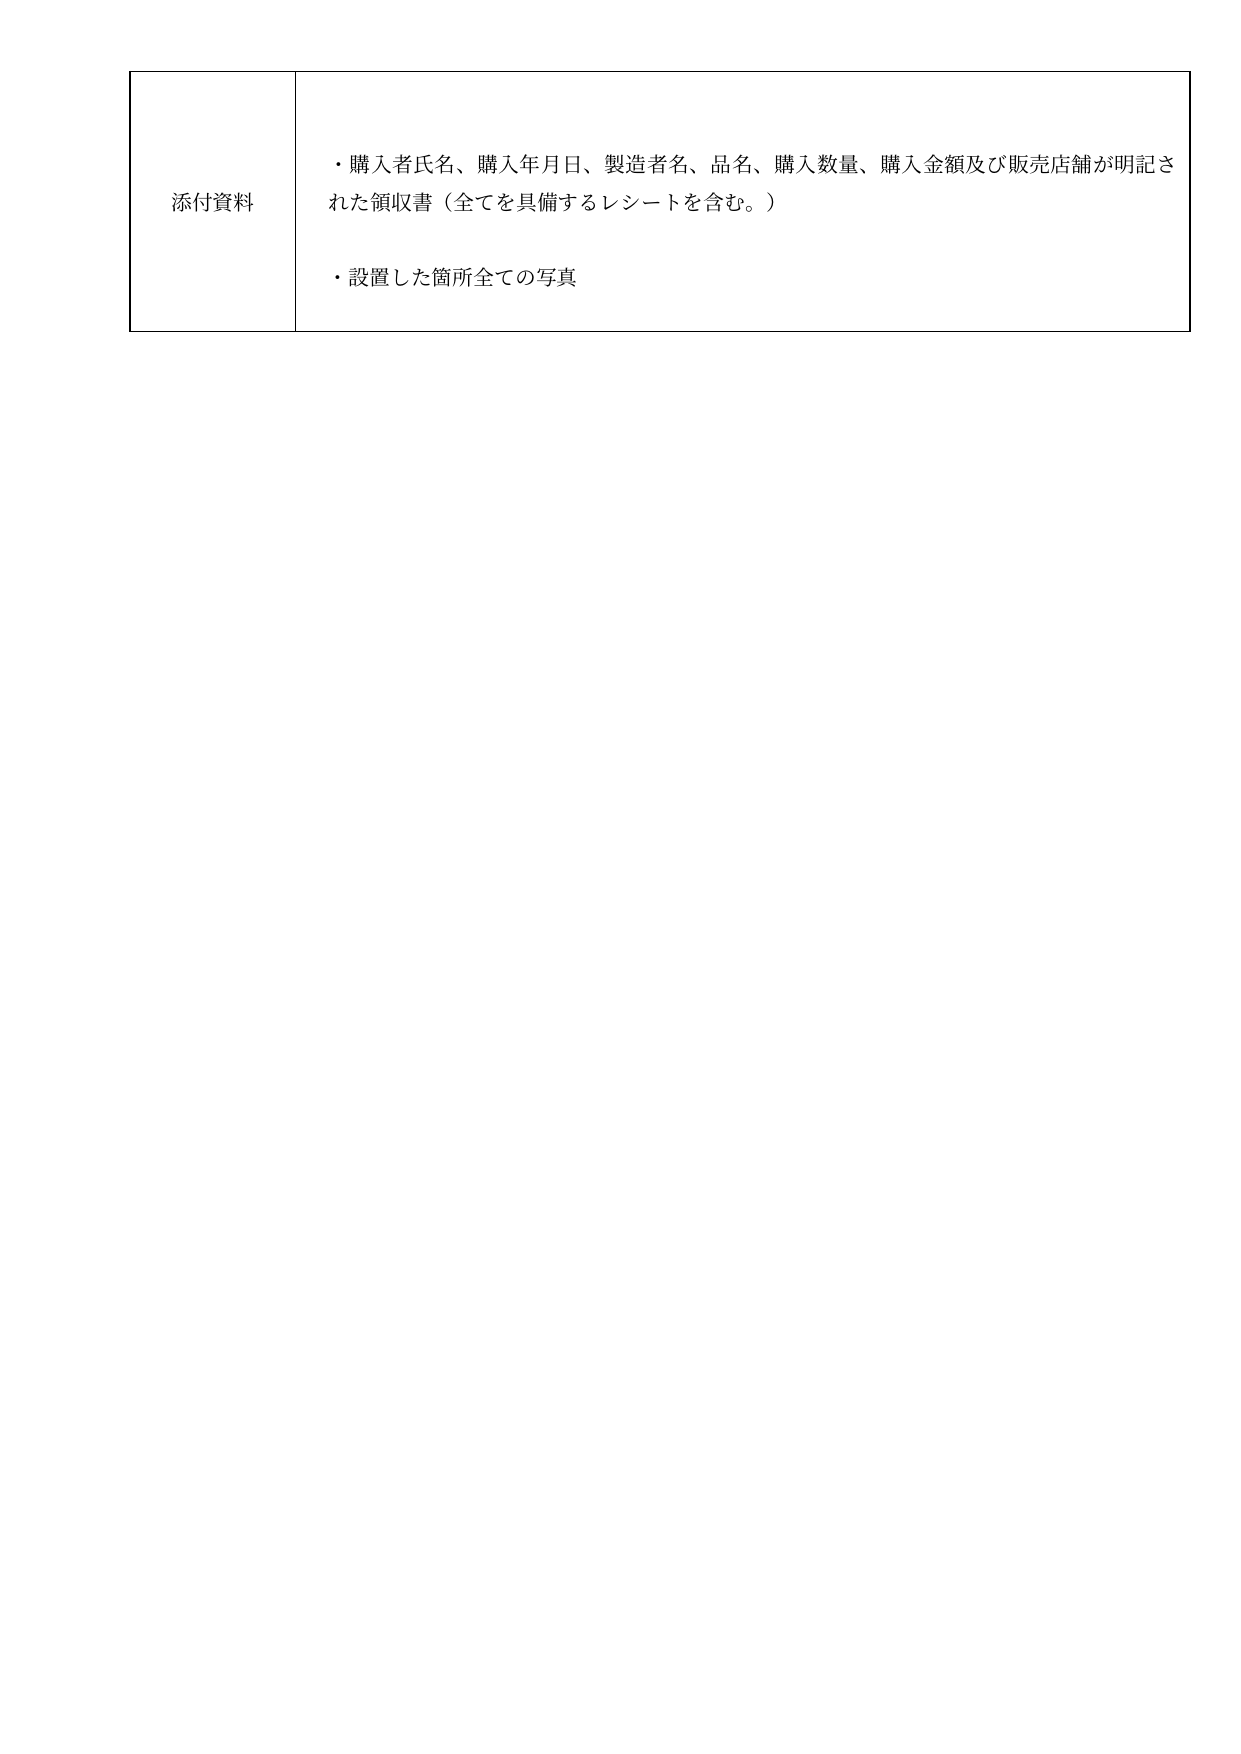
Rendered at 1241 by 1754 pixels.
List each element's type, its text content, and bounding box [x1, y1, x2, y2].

table_cell ・購入者氏名、購入年月日、製造者名、品名、購入数量、購入金額及び販売店舗が明記された領収書（全てを具備するレシートを含む。） ・設置した箇所全ての写真 [296, 72, 1189, 331]
table_cell 添付資料 [131, 72, 295, 331]
